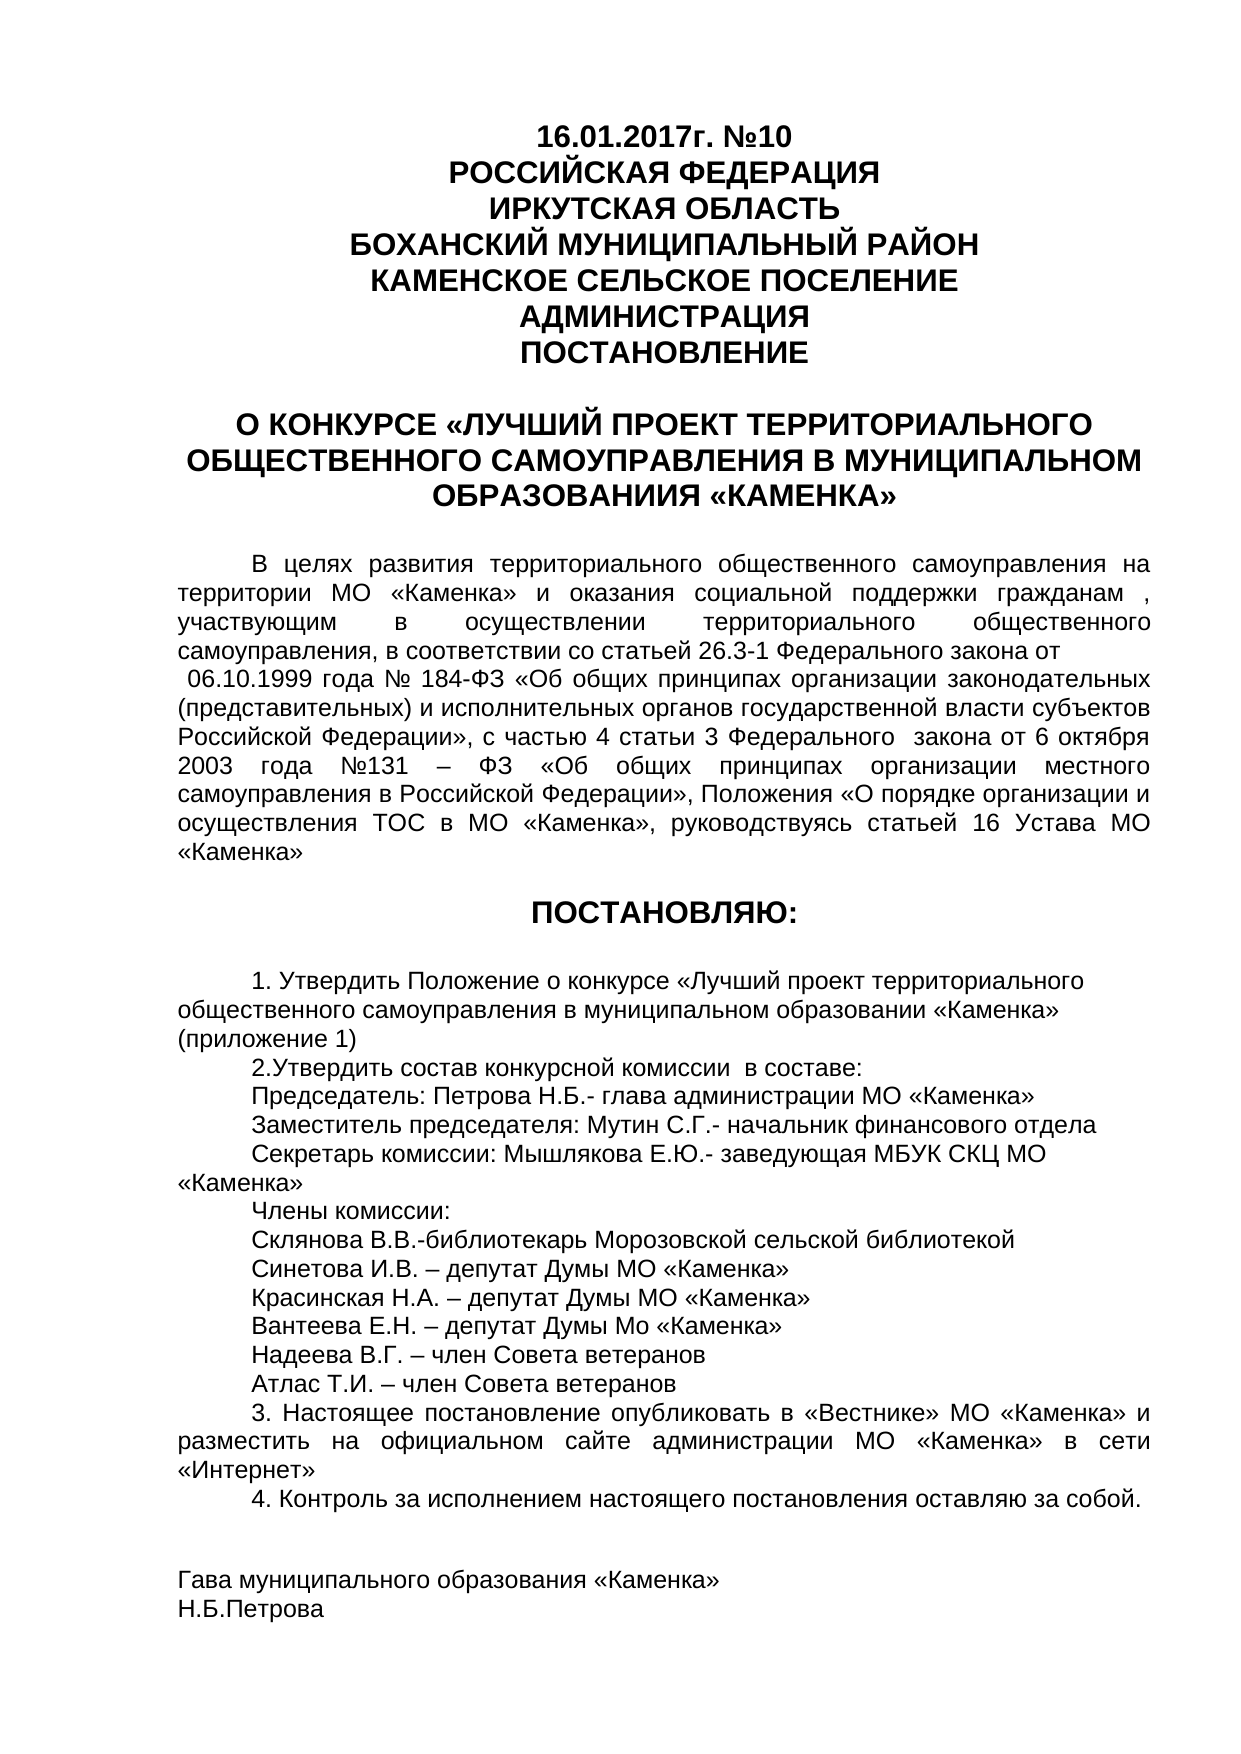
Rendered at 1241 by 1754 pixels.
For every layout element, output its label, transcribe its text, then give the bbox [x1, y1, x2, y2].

text Н.Б.Петрова [177, 1594, 1152, 1623]
text Председатель: Петрова Н.Б.- глава администрации МО «Каменка» [177, 1081, 1152, 1110]
text АДМИНИСТРАЦИЯ [177, 298, 1152, 334]
text 06.10.1999 года № 184-ФЗ «Об общих принципах организации законодательных (представительных) и исполнительных органов государственной власти субъектов Российской Федерации», с частью 4 статьи 3 Федерального закона от 6 октября 2003 года №131 – ФЗ «Об общих принципах организации местного самоуправления в Российской Федерации», Положения «О порядке организации и осуществления ТОС в МО «Каменка», руководствуясь статьей 16 Устава МО «Каменка» [177, 664, 1152, 866]
text ИРКУТСКАЯ ОБЛАСТЬ [177, 190, 1152, 226]
text Надеева В.Г. – член Совета ветеранов [177, 1340, 1152, 1369]
text Вантеева Е.Н. – депутат Думы Мо «Каменка» [177, 1311, 1152, 1340]
text 2.Утвердить состав конкурсной комиссии в составе: [177, 1052, 1152, 1081]
text Атлас Т.И. – член Совета ветеранов [177, 1369, 1152, 1397]
text 4. Контроль за исполнением настоящего постановления оставляю за собой. [177, 1484, 1152, 1512]
text Секретарь комиссии: Мышлякова Е.Ю.- заведующая МБУК СКЦ МО «Каменка» [177, 1139, 1152, 1196]
text РОССИЙСКАЯ ФЕДЕРАЦИЯ [177, 154, 1152, 190]
text ПОСТАНОВЛЕНИЕ [177, 334, 1152, 370]
text Склянова В.В.-библиотекарь Морозовской сельской библиотекой [177, 1225, 1152, 1254]
text 16.01.2017г. №10 [177, 118, 1152, 154]
text 1. Утвердить Положение о конкурсе «Лучший проект территориального общественного самоуправления в муниципальном образовании «Каменка» (приложение 1) [177, 966, 1152, 1052]
text О КОНКУРСЕ «ЛУЧШИЙ ПРОЕКТ ТЕРРИТОРИАЛЬНОГО ОБЩЕСТВЕННОГО САМОУПРАВЛЕНИЯ В МУНИЦИПАЛЬНОМ ОБРАЗОВАНИИЯ «КАМЕНКА» [177, 406, 1152, 513]
text БОХАНСКИЙ МУНИЦИПАЛЬНЫЙ РАЙОН [177, 226, 1152, 262]
text ПОСТАНОВЛЯЮ: [177, 894, 1152, 930]
text Гава муниципального образования «Каменка» [177, 1565, 1152, 1594]
text Синетова И.В. – депутат Думы МО «Каменка» [177, 1254, 1152, 1282]
text КАМЕНСКОЕ СЕЛЬСКОЕ ПОСЕЛЕНИЕ [177, 262, 1152, 298]
text Красинская Н.А. – депутат Думы МО «Каменка» [177, 1282, 1152, 1311]
text В целях развития территориального общественного самоуправления на территории МО «Каменка» и оказания социальной поддержки гражданам , участвующим в осуществлении территориального общественного самоуправления, в соответствии со статьей 26.3-1 Федерального закона от [177, 549, 1152, 664]
text Члены комиссии: [177, 1196, 1152, 1225]
text Заместитель председателя: Мутин С.Г.- начальник финансового отдела [177, 1110, 1152, 1139]
text 3. Настоящее постановление опубликовать в «Вестнике» МО «Каменка» и разместить на официальном сайте администрации МО «Каменка» в сети «Интернет» [177, 1397, 1152, 1484]
